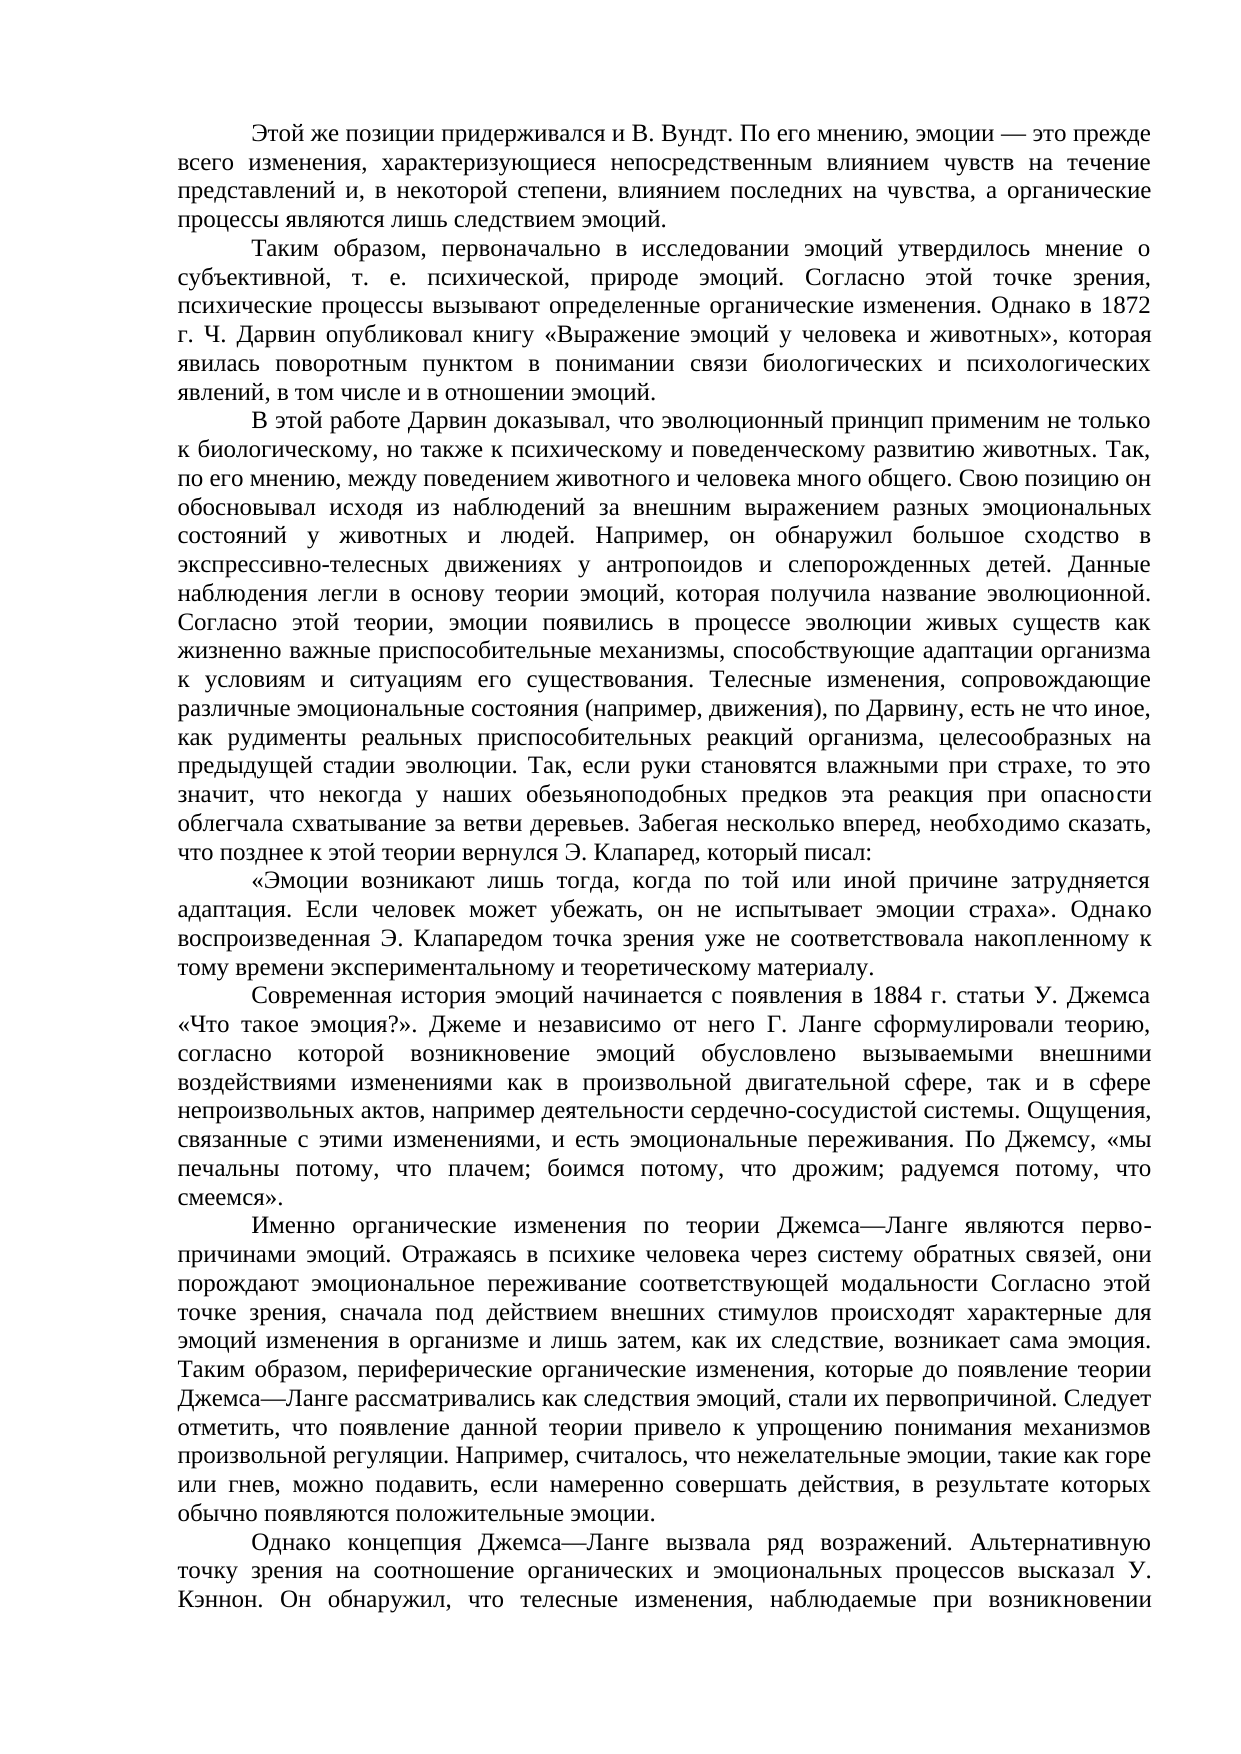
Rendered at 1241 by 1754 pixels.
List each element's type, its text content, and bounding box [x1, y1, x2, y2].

text Таким образом, первоначально в исследовании эмоций утвердилось мнение о субъективной, т. е. психической, природе эмоций. Согласно этой точке зрения, психические процессы вызывают определенные органические изменения. Однако в 1872 г. Ч. Дарвин опубликовал книгу «Выражение эмоций у человека и живот­ных», которая явилась поворотным пунктом в понимании связи биологических и психологических явлений, в том числе и в отношении эмоций. [177, 233, 1152, 406]
text Именно органические изменения по теории Джемса—Ланге являются перво­причинами эмоций. Отражаясь в психике человека через систему обратных свя­зей, они порождают эмоциональное переживание соответствующей модальности Согласно этой точке зрения, сначала под действием внешних стимулов происхо­дят характерные для эмоций изменения в организме и лишь затем, как их след­ствие, возникает сама эмоция. Таким образом, периферические органические из­менения, которые до появление теории Джемса—Ланге рассматривались как след­ствия эмоций, стали их первопричиной. Следует отметить, что появление данной теории привело к упрощению понимания механизмов произвольной регуляции. Например, считалось, что нежелательные эмоции, такие как горе или гнев, можно подавить, если намеренно совершать действия, в результате которых обычно по­являются положительные эмоции. [177, 1211, 1152, 1527]
text Этой же позиции придерживался и В. Вундт. По его мнению, эмоции — это прежде всего изменения, характеризующиеся непосредственным влиянием чувств на течение представлений и, в некоторой степени, влиянием последних на чув­ства, а органические процессы являются лишь следствием эмоций. [177, 118, 1152, 233]
text В этой работе Дарвин доказывал, что эволюционный принцип применим не только к биологическому, но также к психическому и поведенческому развитию животных. Так, по его мнению, между поведением животного и человека много общего. Свою позицию он обосновывал исходя из наблюдений за внешним выра­жением разных эмоциональных состояний у животных и людей. Например, он обнаружил большое сходство в экспрессивно-телесных движениях у антропоидов и слепорожденных детей. Данные наблюдения легли в основу теории эмоций, ко­торая получила название эволюционной. Согласно этой теории, эмоции появились в процессе эволюции живых существ как жизненно важные приспособительные механизмы, способствующие адаптации организма к условиям и ситуациям его существования. Телесные изменения, сопровождающие различные эмоциональ­ные состояния (например, движения), по Дарвину, есть не что иное, как рудимен­ты реальных приспособительных реакций организма, целесообразных на предыдущей стадии эволюции. Так, если руки становятся влажными при страхе, то это значит, что некогда у наших обезьяноподобных предков эта реакция при опасно­сти облегчала схватывание за ветви деревьев. Забегая несколько вперед, необхо­димо сказать, что позднее к этой теории вернулся Э. Клапаред, который писал: [177, 406, 1152, 866]
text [177, 1527, 1152, 1613]
text Современная история эмоций начинается с появления в 1884 г. статьи У. Джемса «Что такое эмоция?». Джеме и независимо от него Г. Ланге сформулировали теорию, согласно которой возникновение эмоций обусловлено вызываемыми внеш­ними воздействиями изменениями как в произвольной двигательной сфере, так и в сфере непроизвольных актов, например деятельности сердечно-сосудистой сис­темы. Ощущения, связанные с этими изменениями, и есть эмоциональные пере­живания. По Джемсу, «мы печальны потому, что плачем; боимся потому, что дро­жим; радуемся потому, что смеемся». [177, 981, 1152, 1211]
text «Эмоции возникают лишь тогда, когда по той или иной причине затрудняется адаптация. Если человек может убежать, он не испытывает эмоции страха». Одна­ко воспроизведенная Э. Клапаредом точка зрения уже не соответствовала накоп­ленному к тому времени экспериментальному и теоретическому материалу. [177, 866, 1152, 981]
